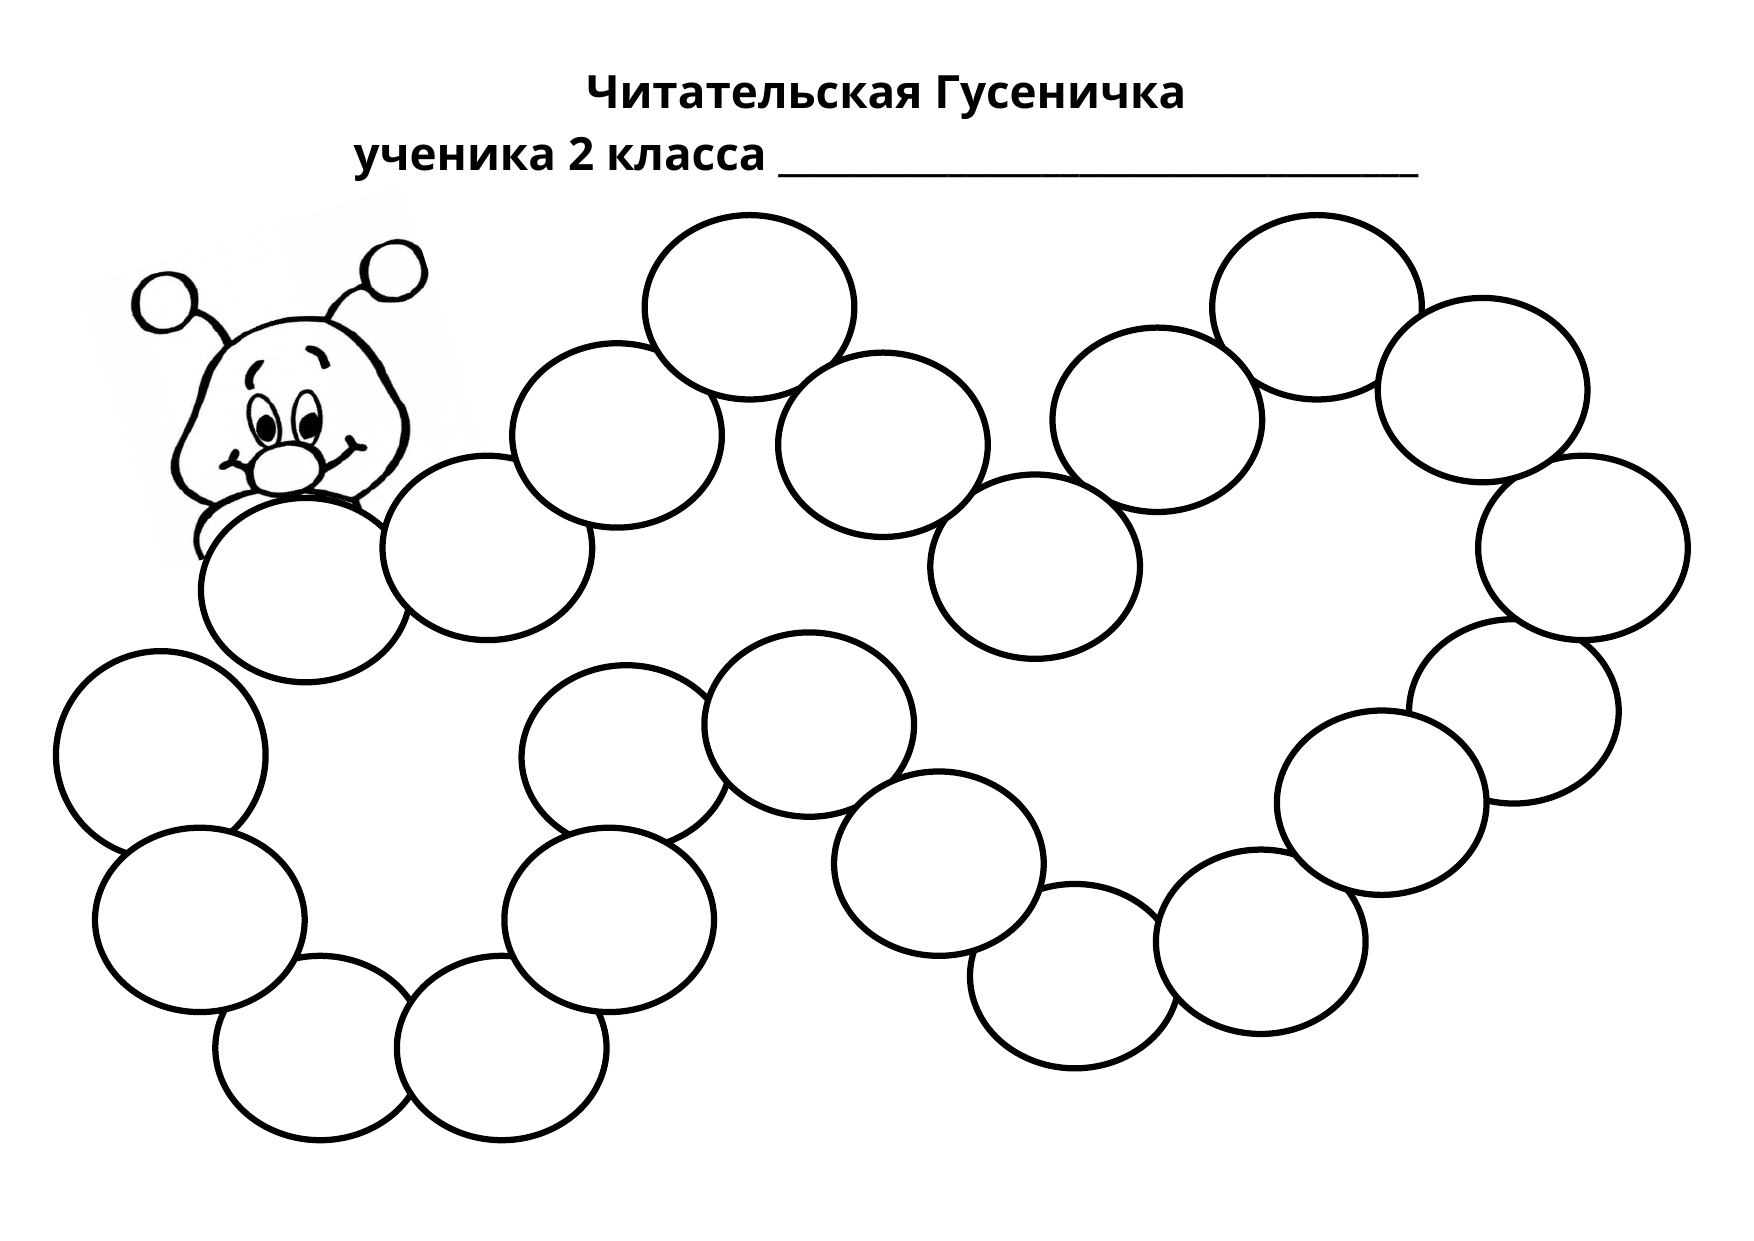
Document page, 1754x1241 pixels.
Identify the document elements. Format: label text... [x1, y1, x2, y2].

picture [77, 183, 487, 571]
text Читательская Гусеничка [74, 59, 1698, 121]
text ученика 2 класса __________________________________ [74, 121, 1698, 184]
